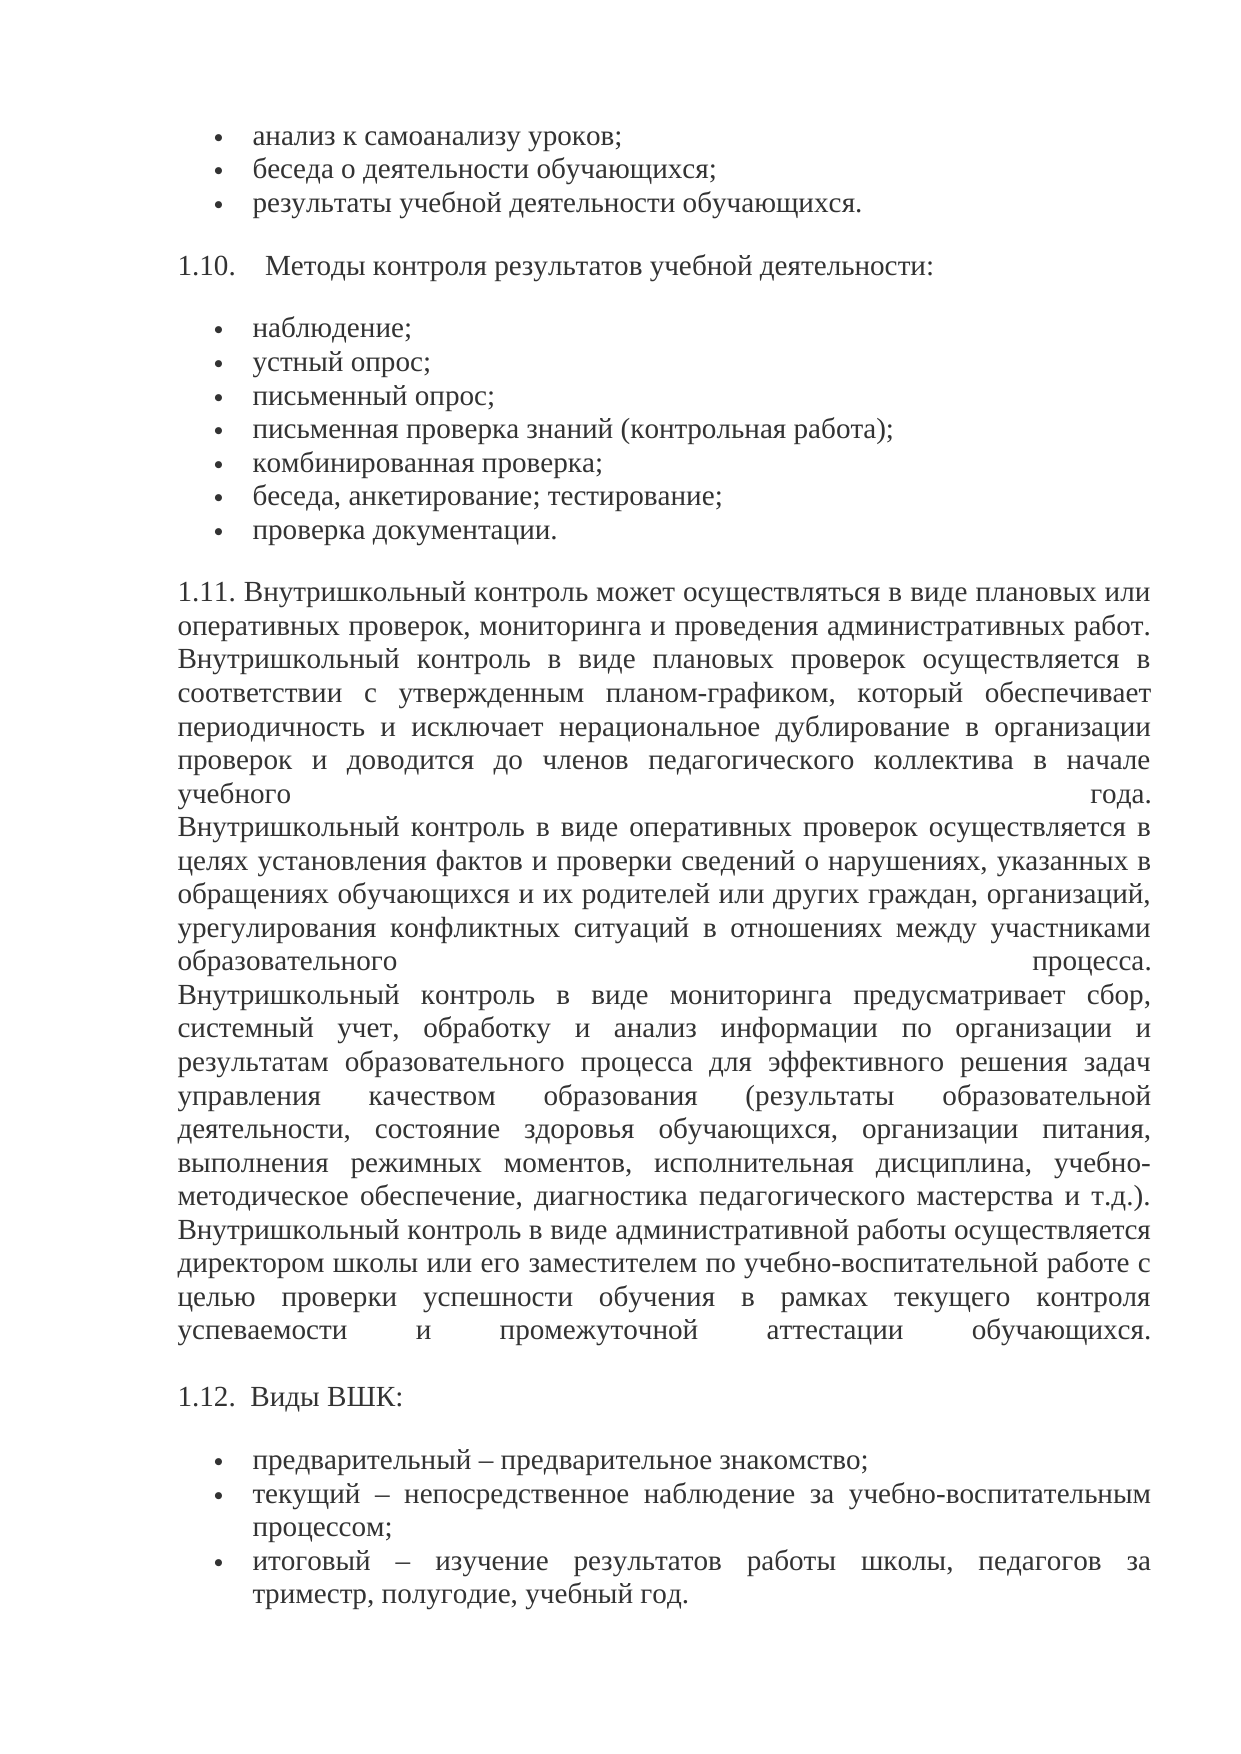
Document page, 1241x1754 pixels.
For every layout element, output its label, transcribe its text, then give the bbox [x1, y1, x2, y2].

list беседа о деятельности обучающихся; [215, 152, 1152, 185]
list предварительный – предварительное знакомство; [215, 1442, 1152, 1476]
list письменный опрос; [215, 378, 1152, 411]
list комбинированная проверка; [215, 445, 1152, 478]
list устный опрос; [215, 344, 1152, 378]
list письменная проверка знаний (контрольная работа); [215, 411, 1152, 445]
list результаты учебной деятельности обучающихся. [215, 185, 1152, 219]
list текущий – непосредственное наблюдение за учебно-воспитательным процессом; [215, 1476, 1152, 1543]
text 1.10. Методы контроля результатов учебной деятельности: [177, 248, 1152, 281]
list проверка документации. [215, 512, 1152, 545]
list итоговый – изучение результатов работы школы, педагогов за триместр, полугодие, учебный год. [215, 1543, 1152, 1610]
list беседа, анкетирование; тестирование; [215, 478, 1152, 512]
list наблюдение; [215, 311, 1152, 344]
text 1.11. Внутришкольный контроль может осуществляться в виде плановых или оперативных проверок, мониторинга и проведения административных работ. Внутришкольный контроль в виде плановых проверок осуществляется в соответствии с утвержденным планом-графиком, который обеспечивает периодичность и исключает нерациональное дублирование в организации проверок и доводится до членов педагогического коллектива в начале учебного года. Внутришкольный контроль в виде оперативных проверок осуществляется в целях установления фактов и проверки сведений о нарушениях, указанных в обращениях обучающихся и их родителей или других граждан, организаций, урегулирования конфликтных ситуаций в отношениях между участниками образовательного процесса. Внутришкольный контроль в виде мониторинга предусматривает сбор, системный учет, обработку и анализ информации по организации и результатам образовательного процесса для эффективного решения задач управления качеством образования (результаты образовательной деятельности, состояние здоровья обучающихся, организации питания, выполнения режимных моментов, исполнительная дисциплина, учебно-методическое обеспечение, диагностика педагогического мастерства и т.д.). Внутришкольный контроль в виде административной работы осуществляется директором школы или его заместителем по учебно-воспитательной работе с целью проверки успешности обучения в рамках текущего контроля успеваемости и промежуточной аттестации обучающихся. 1.12. Виды ВШК: [177, 574, 1152, 1413]
list анализ к самоанализу уроков; [215, 118, 1152, 152]
